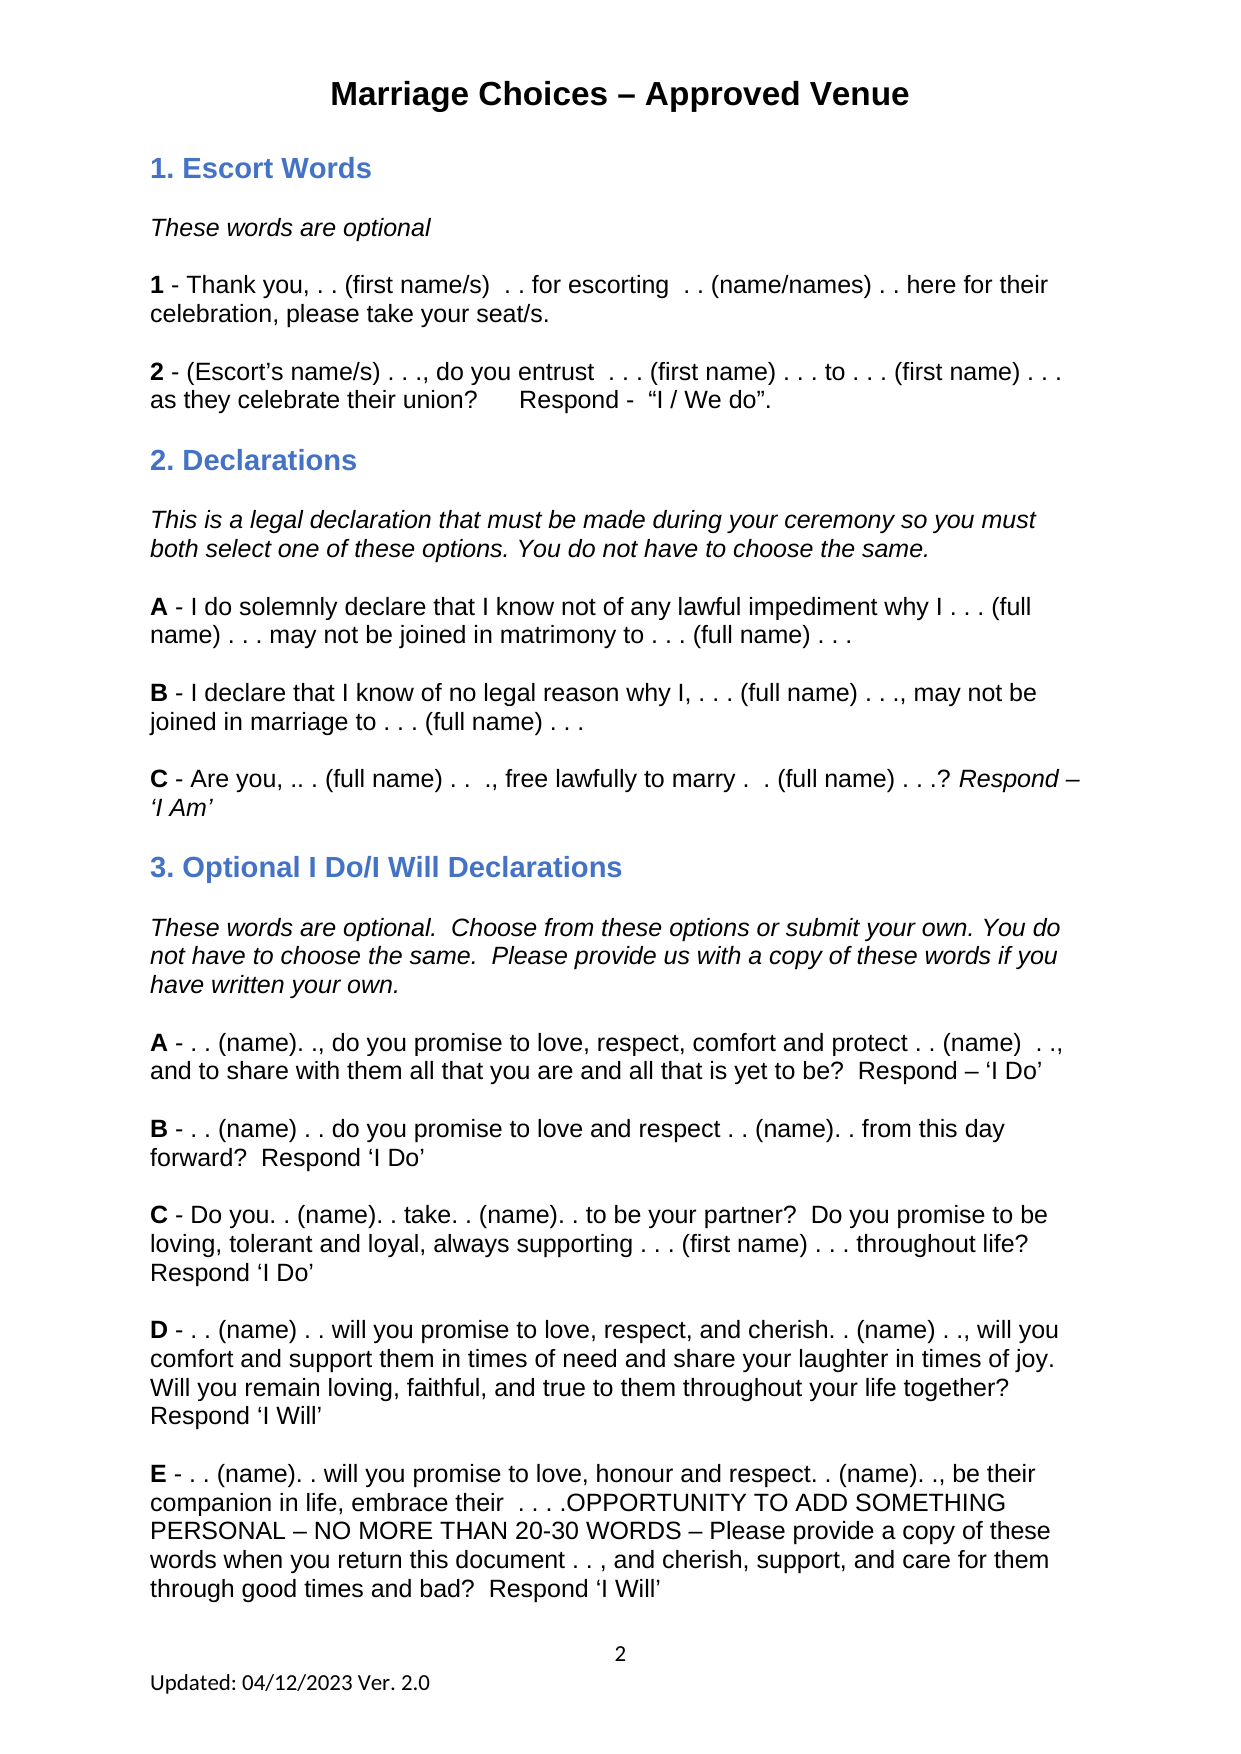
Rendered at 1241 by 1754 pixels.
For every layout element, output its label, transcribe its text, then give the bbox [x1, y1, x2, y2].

subtitle 2. Declarations [150, 443, 1090, 476]
text E - . . (name). . will you promise to love, honour and respect. . (name). ., be their companion in life, embrace their . . . .OPPORTUNITY TO ADD SOMETHING PERSONAL – NO MORE THAN 20-30 WORDS – Please provide a copy of these words when you return this document . . , and cherish, support, and care for them through good times and bad? Respond ‘I Will’ [150, 1459, 1090, 1602]
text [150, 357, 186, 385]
text This is a legal declaration that must be made during your ceremony so you must both select one of these options. You do not have to choose the same. [150, 505, 1090, 563]
text A - I do solemnly declare that I know not of any lawful impediment why I . . . (full name) . . . may not be joined in matrimony to . . . (full name) . . . [853, 591, 1090, 649]
text These words are optional. Choose from these options or submit your own. You do not have to choose the same. Please provide us with a copy of these words if you have written your own. [150, 912, 1090, 999]
text A - . . (name). ., do you promise to love, respect, comfort and protect . . (name) . ., and to share with them all that you are and all that is yet to be? Respond – ‘I Do’ [150, 1027, 1090, 1085]
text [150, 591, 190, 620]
text B - . . (name) . . do you promise to love and respect . . (name). . from this day forward? Respond ‘I Do’ [150, 1114, 1090, 1171]
text These words are optional [150, 213, 1090, 242]
text B - I declare that I know of no legal reason why I, . . . (full name) . . ., may not be joined in marriage to . . . (full name) . . . [585, 678, 1090, 735]
text C - Are you, .. . (full name) . . ., free lawfully to marry . . (full name) . . .? Respond – ‘I Am’ [212, 764, 1090, 821]
text D - . . (name) . . will you promise to love, respect, and cherish. . (name) . ., will you comfort and support them in times of need and share your laughter in times of joy. Will you remain loving, faithful, and true to them throughout your life together? Respond ‘I Will’ [150, 1315, 1090, 1430]
subtitle 1. Escort Words [150, 151, 1090, 184]
subtitle 3. Optional I Do/I Will Declarations [150, 850, 1090, 884]
text 1 - Thank you, . . (first name/s) . . for escorting . . (name/names) . . here for their celebration, please take your seat/s. [550, 270, 1090, 328]
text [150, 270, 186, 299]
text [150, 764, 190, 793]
text C - Do you. . (name). . take. . (name). . to be your partner? Do you promise to be loving, tolerant and loyal, always supporting . . . (first name) . . . throughout life? Respond ‘I Do’ [150, 1200, 1090, 1286]
text 2 - (Escort’s name/s) . . ., do you entrust . . . (first name) . . . to . . . (first name) . . . as they celebrate their union? Respond - “I / We do”. [773, 357, 1090, 414]
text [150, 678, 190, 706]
